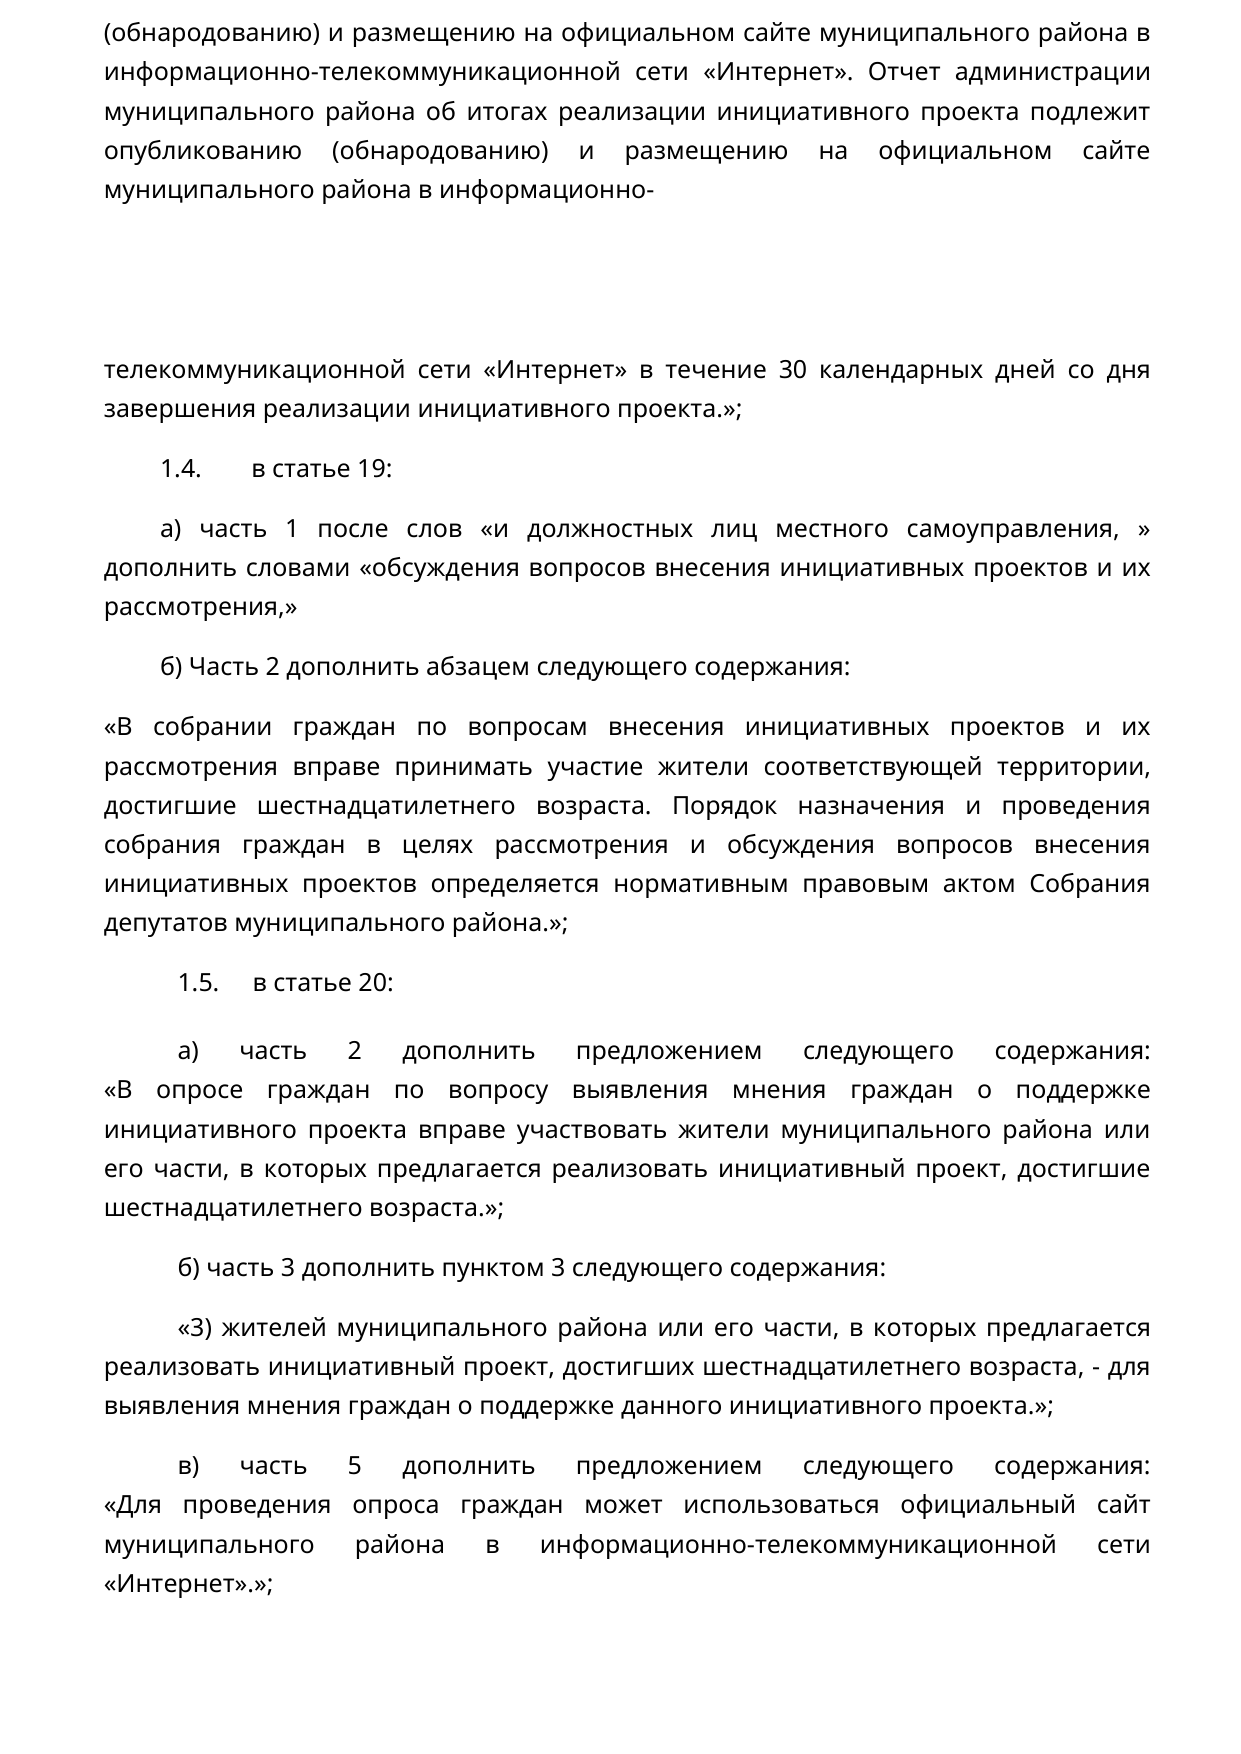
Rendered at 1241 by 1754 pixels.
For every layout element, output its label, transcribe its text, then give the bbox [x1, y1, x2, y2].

text в) часть 5 дополнить предложением следующего содержания: «Для проведения опроса граждан может использоваться официальный сайт муниципального района в информационно-телекоммуникационной сети «Интернет».»; [103, 1448, 1152, 1599]
text б) часть 3 дополнить пунктом 3 следующего содержания: [103, 1249, 1152, 1284]
text а) часть 2 дополнить предложением следующего содержания: «В опросе граждан по вопросу выявления мнения граждан о поддержке инициативного проекта вправе участвовать жители муниципального района или его части, в которых предлагается реализовать инициативный проект, достигшие шестнадцатилетнего возраста.»; [103, 1033, 1152, 1224]
list в статье 20: [177, 965, 1152, 999]
text б) Часть 2 дополнить абзацем следующего содержания: [103, 649, 1152, 683]
text «В собрании граждан по вопросам внесения инициативных проектов и их рассмотрения вправе принимать участие жители соответствующей территории, достигшие шестнадцатилетнего возраста. Порядок назначения и проведения собрания граждан в целях рассмотрения и обсуждения вопросов внесения инициативных проектов определяется нормативным правовым актом Собрания депутатов муниципального района.»; [103, 709, 1152, 939]
text «3) жителей муниципального района или его части, в которых предлагается реализовать инициативный проект, достигших шестнадцатилетнего возраста, - для выявления мнения граждан о поддержке данного инициативного проекта.»; [103, 1309, 1152, 1422]
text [103, 15, 1152, 206]
text телекоммуникационной сети «Интернет» в течение 30 календарных дней со дня завершения реализации инициативного проекта.»; [103, 351, 1152, 425]
text 1.4. в статье 19: [103, 451, 1152, 485]
text а) часть 1 после слов «и должностных лиц местного самоуправления, » дополнить словами «обсуждения вопросов внесения инициативных проектов и их рассмотрения,» [103, 511, 1152, 623]
